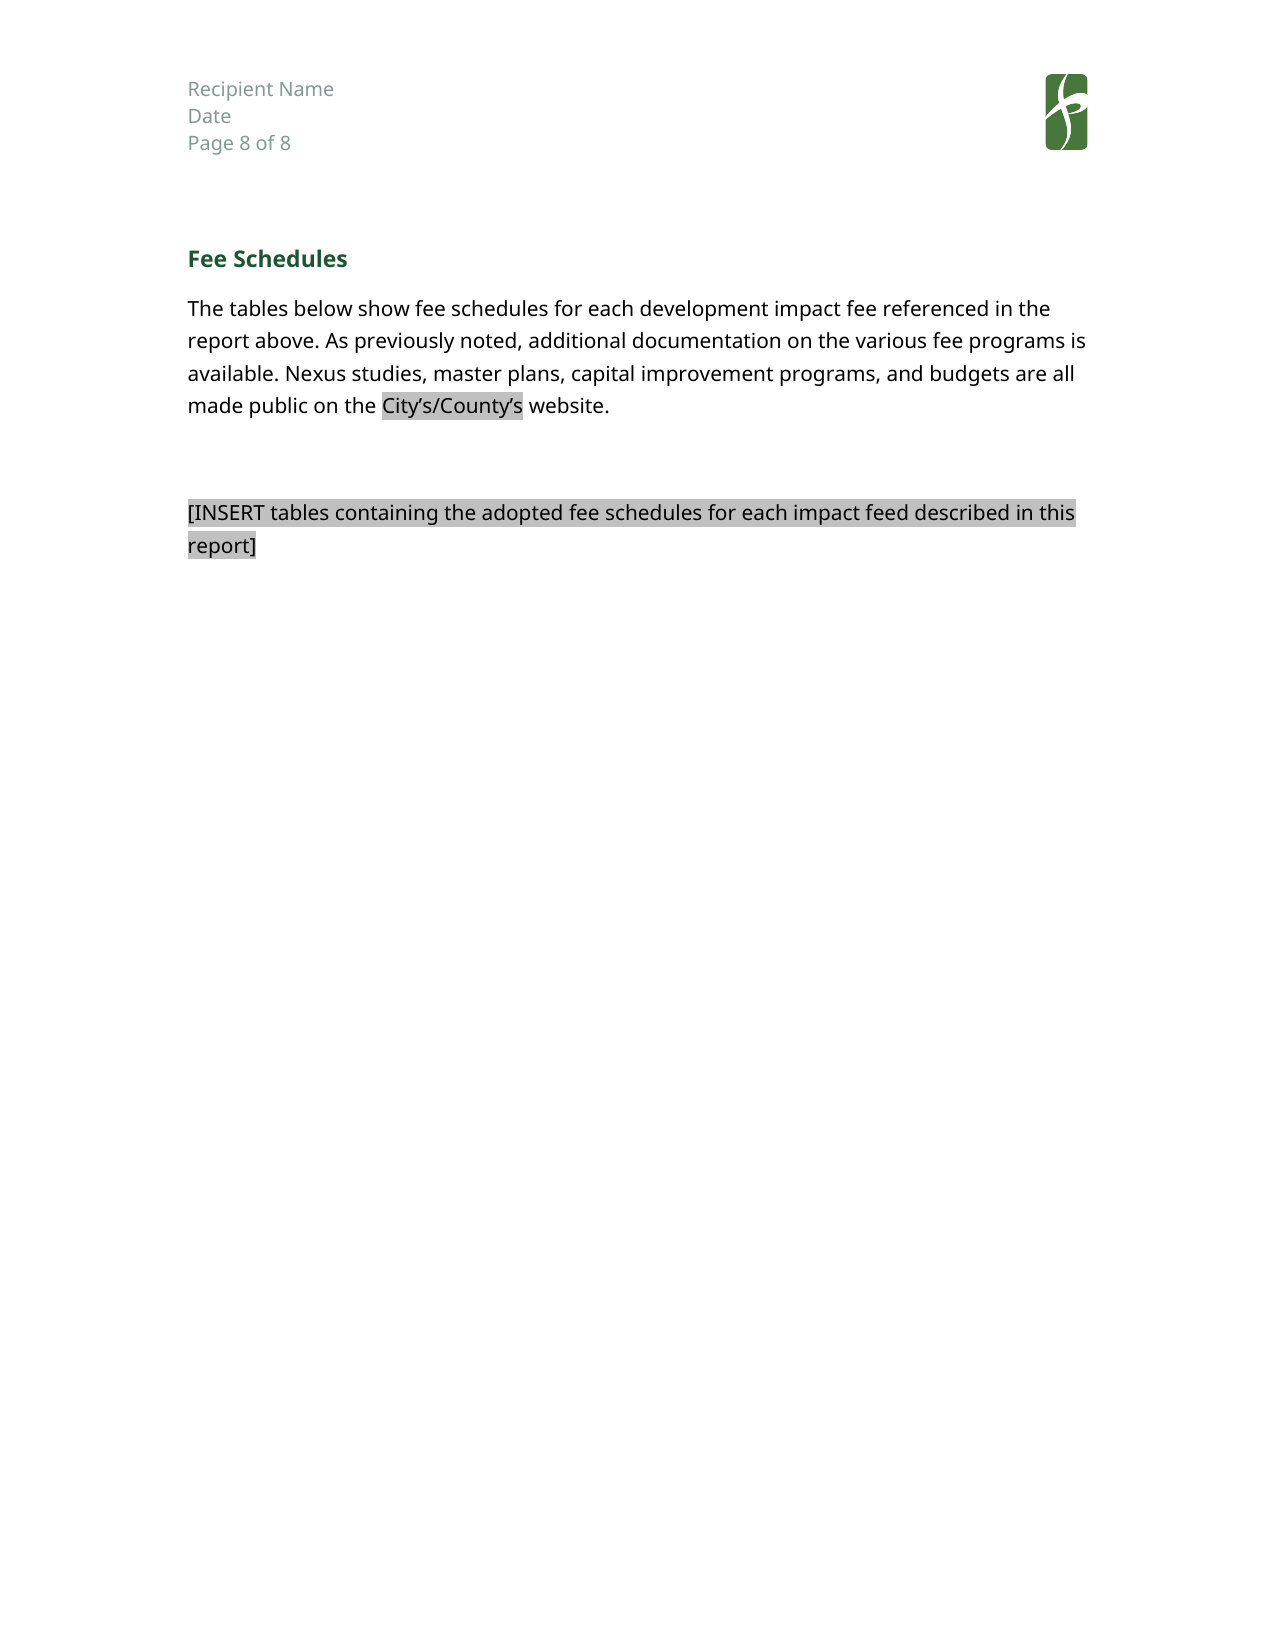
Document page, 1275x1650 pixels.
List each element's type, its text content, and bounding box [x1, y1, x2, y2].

picture [1045, 74, 1088, 150]
subtitle Fee Schedules [187, 246, 1087, 273]
text [INSERT tables containing the adopted fee schedules for each impact feed described in this report] [187, 498, 1087, 559]
text The tables below show fee schedules for each development impact fee referenced in the report above. As previously noted, additional documentation on the various fee programs is available. Nexus studies, master plans, capital improvement programs, and budgets are all made public on the City’s/County’s website. [187, 294, 1087, 420]
